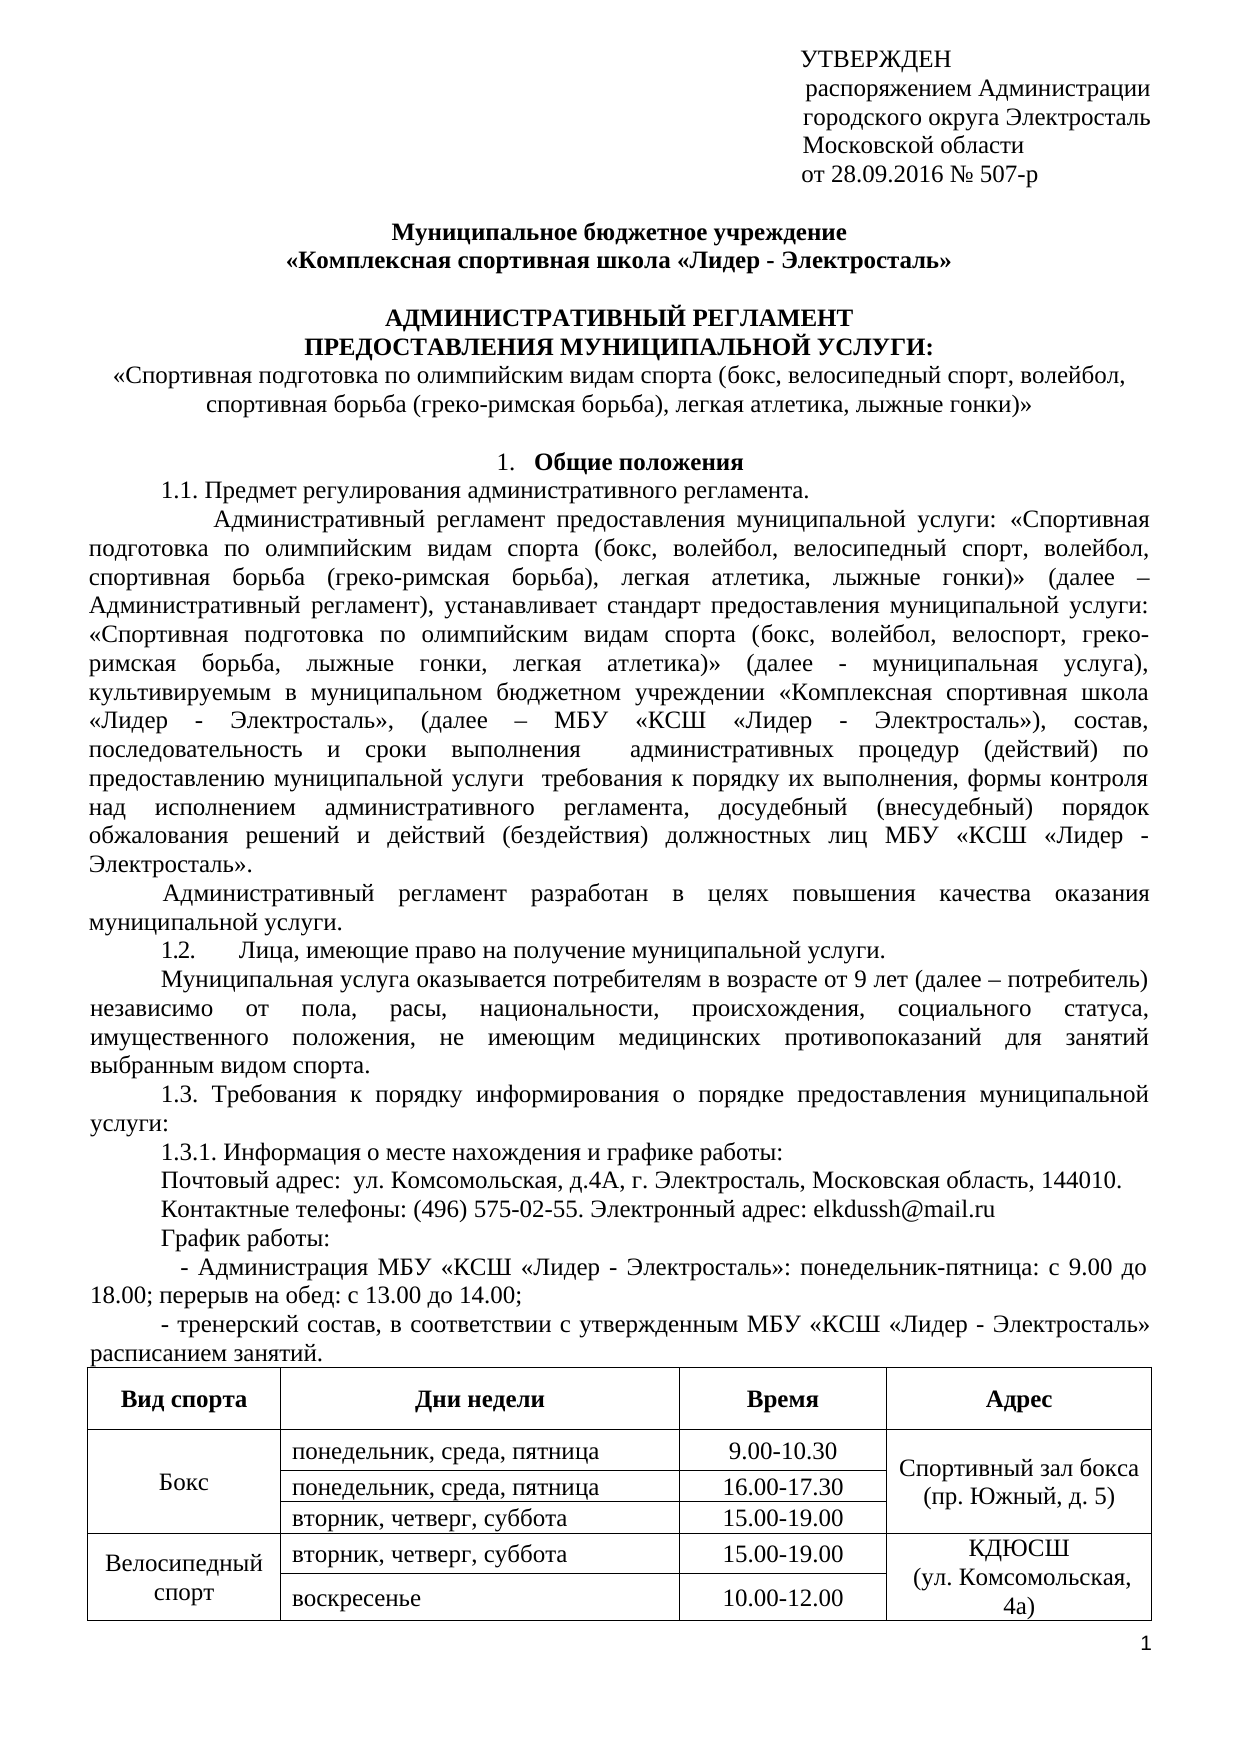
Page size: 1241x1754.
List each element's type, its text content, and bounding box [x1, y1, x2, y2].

text 1.3. Требования к порядку информирования о порядке предоставления муниципальной услуги: [90, 1079, 1149, 1137]
table_cell понедельник, среда, пятница [281, 1471, 679, 1501]
table_cell 10.00-12.00 [680, 1574, 886, 1620]
table_header Дни недели [281, 1368, 679, 1429]
text от 28.09.2016 № 507-р [89, 159, 1151, 188]
table_cell вторник, четверг, суббота [281, 1502, 679, 1532]
text 1. Общие положения [89, 447, 1152, 476]
table_cell 9.00-10.30 [680, 1430, 886, 1470]
text «Спортивная подготовка по олимпийским видам спорта (бокс, велосипедный спорт, волейбол, спортивная борьба (греко-римская борьба), легкая атлетика, лыжные гонки)» [89, 361, 1149, 418]
text Административный регламент предоставления муниципальной услуги: «Спортивная подготовка по олимпийским видам спорта (бокс, волейбол, велосипедный спорт, волейбол, спортивная борьба (греко-римская борьба), легкая атлетика, лыжные гонки)» (далее – Административный регламент), устанавливает стандарт предоставления муниципальной услуги: «Спортивная подготовка по олимпийским видам спорта (бокс, волейбол, велоспорт, греко-римская борьба, лыжные гонки, легкая атлетика)» (далее - муниципальная услуга), культивируемым в муниципальном бюджетном учреждении «Комплексная спортивная школа «Лидер - Электросталь», (далее – МБУ «КСШ «Лидер - Электросталь»), состав, последовательность и сроки выполнения административных процедур (действий) по предоставлению муниципальной услуги требования к порядку их выполнения, формы контроля над исполнением административного регламента, досудебный (внесудебный) порядок обжалования решений и действий (бездействия) должностных лиц МБУ «КСШ «Лидер - Электросталь». [89, 504, 1149, 878]
table_cell 15.00-19.00 [680, 1502, 886, 1532]
table_cell Бокс [88, 1430, 280, 1532]
text Муниципальная услуга оказывается потребителям в возрасте от 9 лет (далее – потребитель) независимо от пола, расы, национальности, происхождения, социального статуса, имущественного положения, не имеющим медицинских противопоказаний для занятий выбранным видом спорта. [90, 964, 1149, 1079]
text Муниципальное бюджетное учреждение [89, 217, 1149, 246]
table_header Время [680, 1368, 886, 1429]
text - Администрация МБУ «КСШ «Лидер - Электросталь»: понедельник-пятница: с 9.00 до 18.00; перерыв на обед: с 13.00 до 14.00; [89, 1252, 1149, 1309]
text «Комплексная спортивная школа «Лидер - Электросталь» [89, 246, 1148, 274]
text 1.2. Лица, имеющие право на получение муниципальной услуги. [90, 936, 1151, 964]
text - тренерский состав, в соответствии с утвержденным МБУ «КСШ «Лидер - Электросталь» расписанием занятий. [90, 1309, 1151, 1367]
text Московской области [89, 131, 1151, 159]
table_cell Спортивный зал бокса (пр. Южный, д. 5) [887, 1430, 1151, 1532]
text городского округа Электросталь [89, 102, 1151, 131]
text 1.3.1. Информация о месте нахождения и графике работы: [90, 1137, 1152, 1166]
table_header Вид спорта [88, 1368, 280, 1429]
text УТВЕРЖДЕН [89, 44, 1151, 73]
text Контактные телефоны: (496) 575-02-55. Электронный адрес: elkdussh@mail.ru [90, 1194, 1152, 1223]
table_cell 15.00-19.00 [680, 1534, 886, 1573]
text ПРЕДОСТАВЛЕНИЯ МУНИЦИПАЛЬНОЙ УСЛУГИ: [89, 332, 1149, 361]
text График работы: [90, 1223, 928, 1252]
text Административный регламент разработан в целях повышения качества оказания муниципальной услуги. [89, 878, 1151, 936]
table_cell воскресенье [281, 1574, 679, 1620]
table_cell Велосипедный спорт [88, 1534, 280, 1620]
table_cell КДЮСШ (ул. Комсомольская, 4а) [887, 1534, 1151, 1620]
text распоряжением Администрации [89, 73, 1151, 102]
table_header Адрес [887, 1368, 1151, 1429]
table_cell 16.00-17.30 [680, 1471, 886, 1501]
text АДМИНИСТРАТИВНЫЙ РЕГЛАМЕНТ [89, 303, 1149, 332]
table_cell вторник, четверг, суббота [281, 1534, 679, 1573]
text 1.1. Предмет регулирования административного регламента. [90, 476, 1151, 504]
text Почтовый адрес: ул. Комсомольская, д.4А, г. Электросталь, Московская область, 144010. [90, 1166, 1152, 1194]
table_cell понедельник, среда, пятница [281, 1430, 679, 1470]
